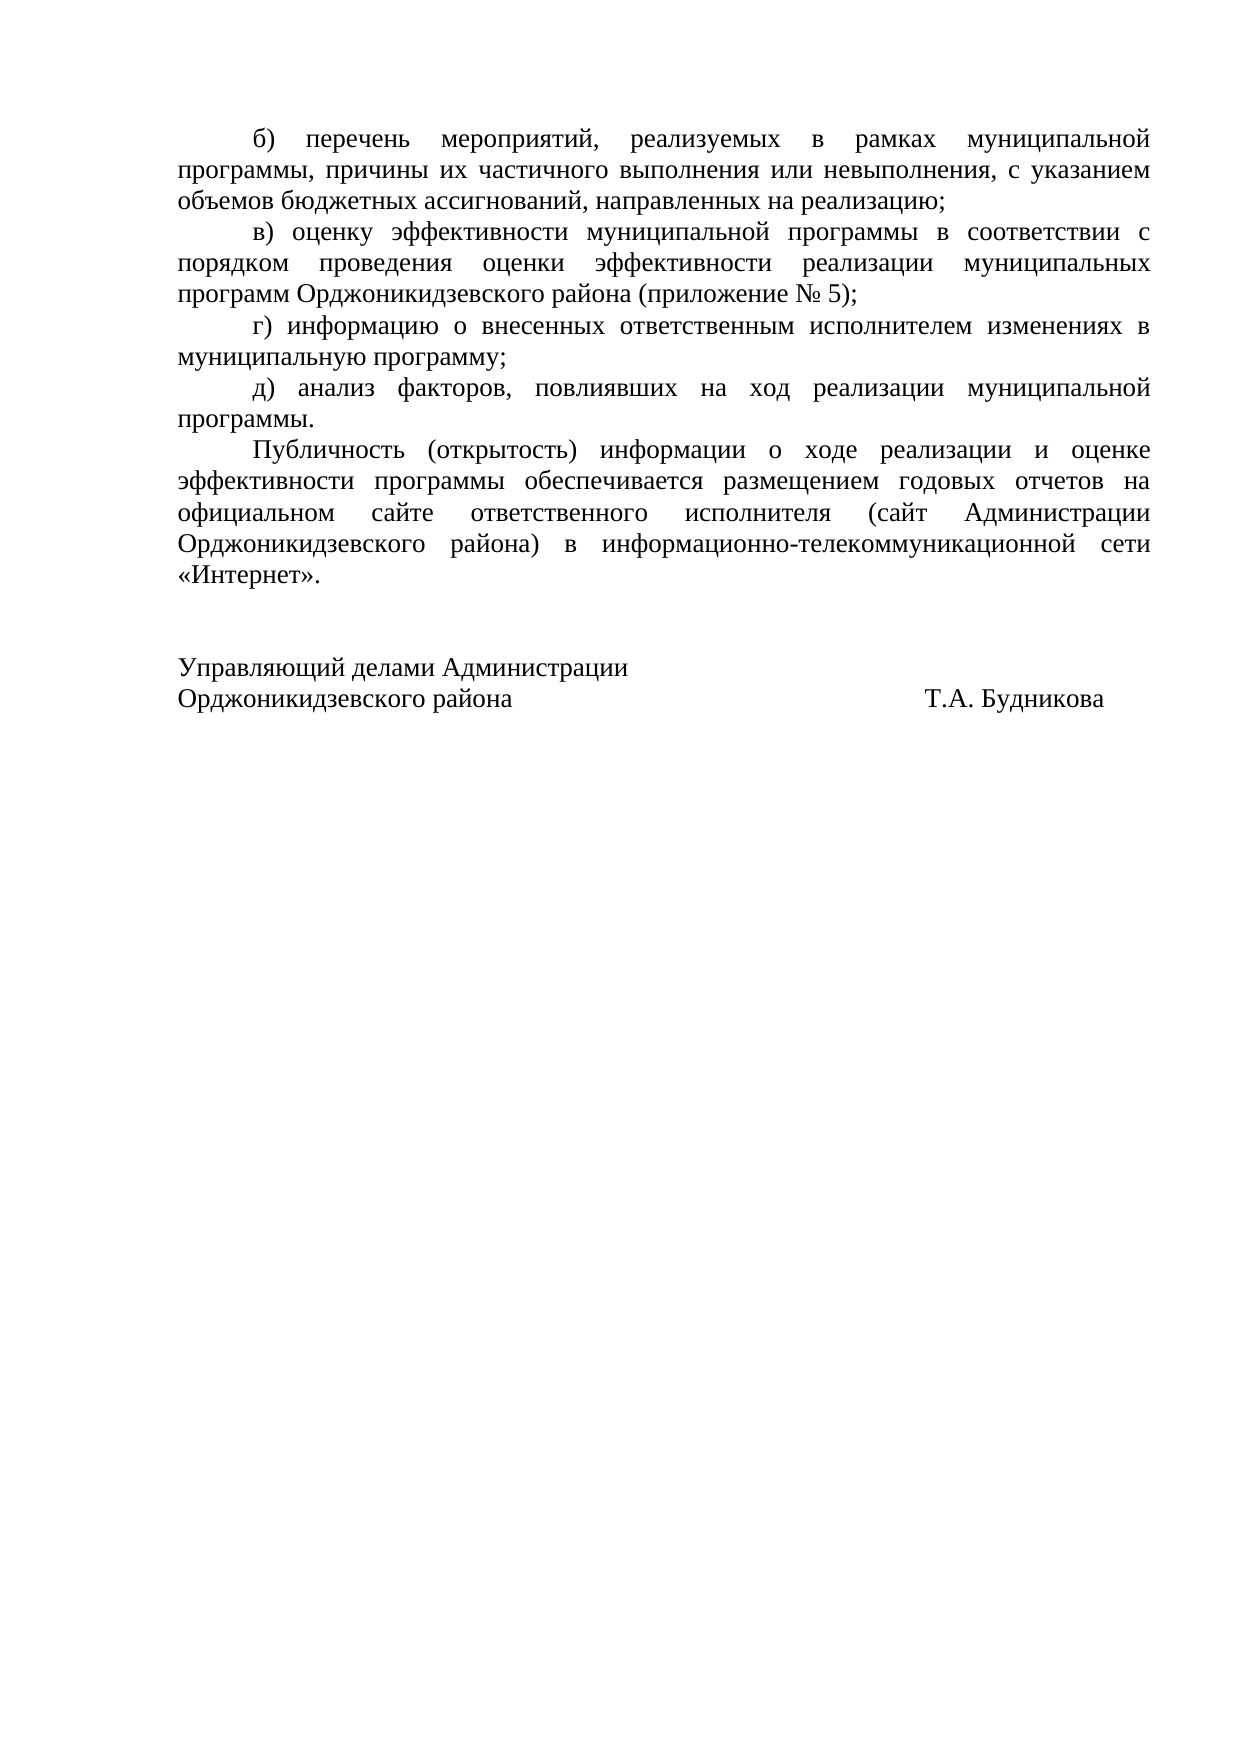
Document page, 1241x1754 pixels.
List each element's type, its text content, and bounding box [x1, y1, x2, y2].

text Орджоникидзевского района Т.А. Будникова [177, 682, 1152, 714]
text в) оценку эффективности муниципальной программы в соответствии с порядком проведения оценки эффективности реализации муниципальных программ Орджоникидзевского района (приложение № 5); [177, 215, 1152, 309]
text г) информацию о внесенных ответственным исполнителем изменениях в муниципальную программу; [177, 309, 1152, 371]
text б) перечень мероприятий, реализуемых в рамках муниципальной программы, причины их частичного выполнения или невыполнения, с указанием объемов бюджетных ассигнований, направленных на реализацию; [177, 122, 1152, 215]
text д) анализ факторов, повлиявших на ход реализации муниципальной программы. [177, 371, 1152, 433]
text Управляющий делами Администрации [177, 651, 1152, 682]
text Публичность (открытость) информации о ходе реализации и оценке эффективности программы обеспечивается размещением годовых отчетов на официальном сайте ответственного исполнителя (сайт Администрации Орджоникидзевского района) в информационно-телекоммуникационной сети «Интернет». [177, 433, 1152, 589]
